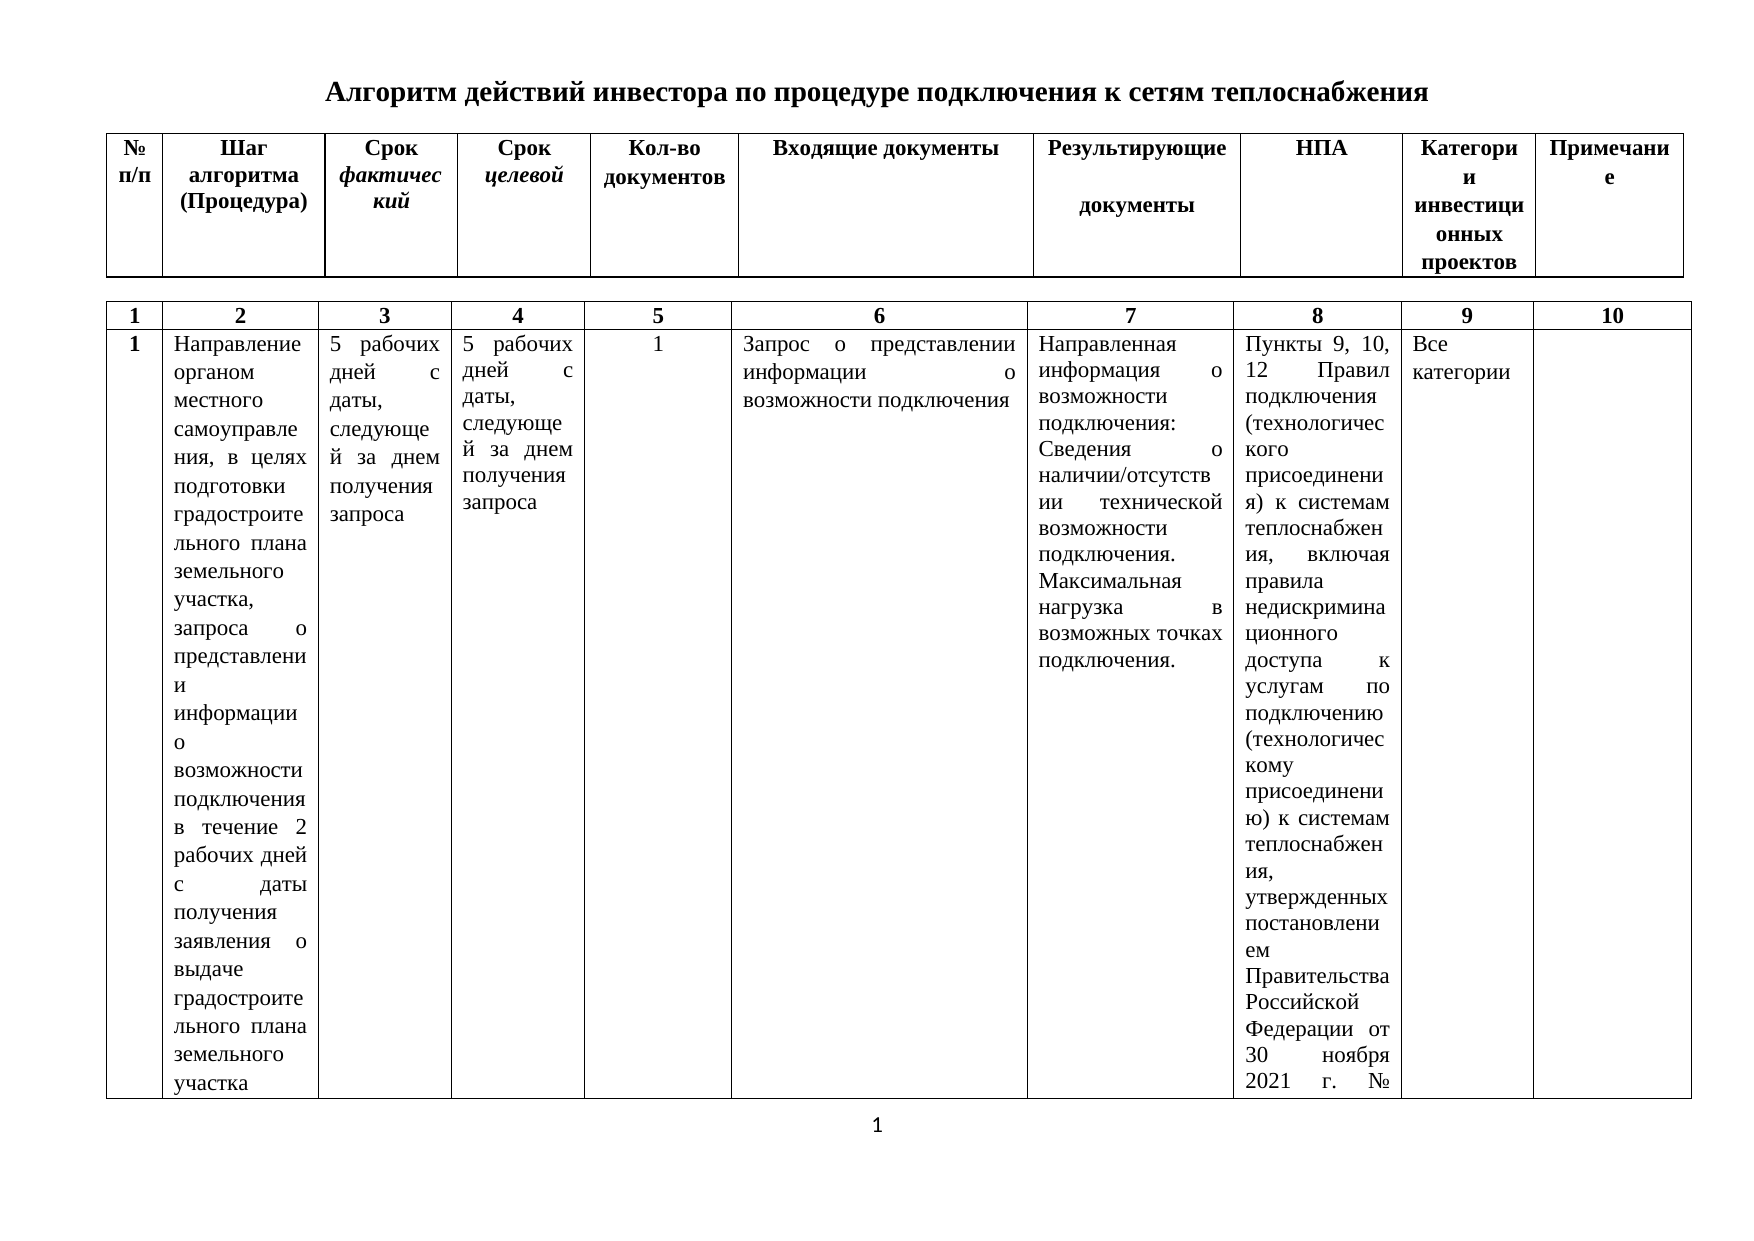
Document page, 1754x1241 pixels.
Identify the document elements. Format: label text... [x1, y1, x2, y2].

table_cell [732, 330, 1027, 1097]
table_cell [1028, 330, 1233, 1097]
table_header Кол-во документов [591, 134, 738, 276]
table_header Срок фактический [326, 134, 457, 276]
table_header 9 [1402, 302, 1533, 328]
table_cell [163, 330, 318, 1097]
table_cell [319, 330, 451, 1097]
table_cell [452, 330, 584, 1097]
table_header Срок целевой [458, 134, 590, 276]
table_header Шаг алгоритма (Процедура) [163, 134, 324, 276]
table_cell [1534, 330, 1691, 1097]
text Алгоритм действий инвестора по процедуре подключения к сетям теплоснабжения [118, 74, 1636, 107]
table_header Примечание [1536, 134, 1683, 276]
table_header Категории инвестиционных проектов [1403, 134, 1535, 276]
table_cell 1 [585, 330, 731, 1097]
table_header НПА [1241, 134, 1402, 276]
table_header 4 [452, 302, 584, 328]
table_header 7 [1028, 302, 1233, 328]
table_header Результирующие документы [1034, 134, 1240, 276]
table_header 2 [163, 302, 318, 328]
table_header 5 [585, 302, 731, 328]
table_header № п/п [107, 134, 162, 276]
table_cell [1234, 330, 1401, 1097]
table_header 10 [1534, 302, 1691, 328]
table_header 1 [107, 302, 162, 328]
table_header 8 [1234, 302, 1401, 328]
table_cell Все категории [1402, 330, 1533, 1097]
table_cell 1 [107, 330, 162, 1097]
table_header 3 [319, 302, 451, 328]
table_header Входящие документы [739, 134, 1033, 276]
table_header 6 [732, 302, 1027, 328]
